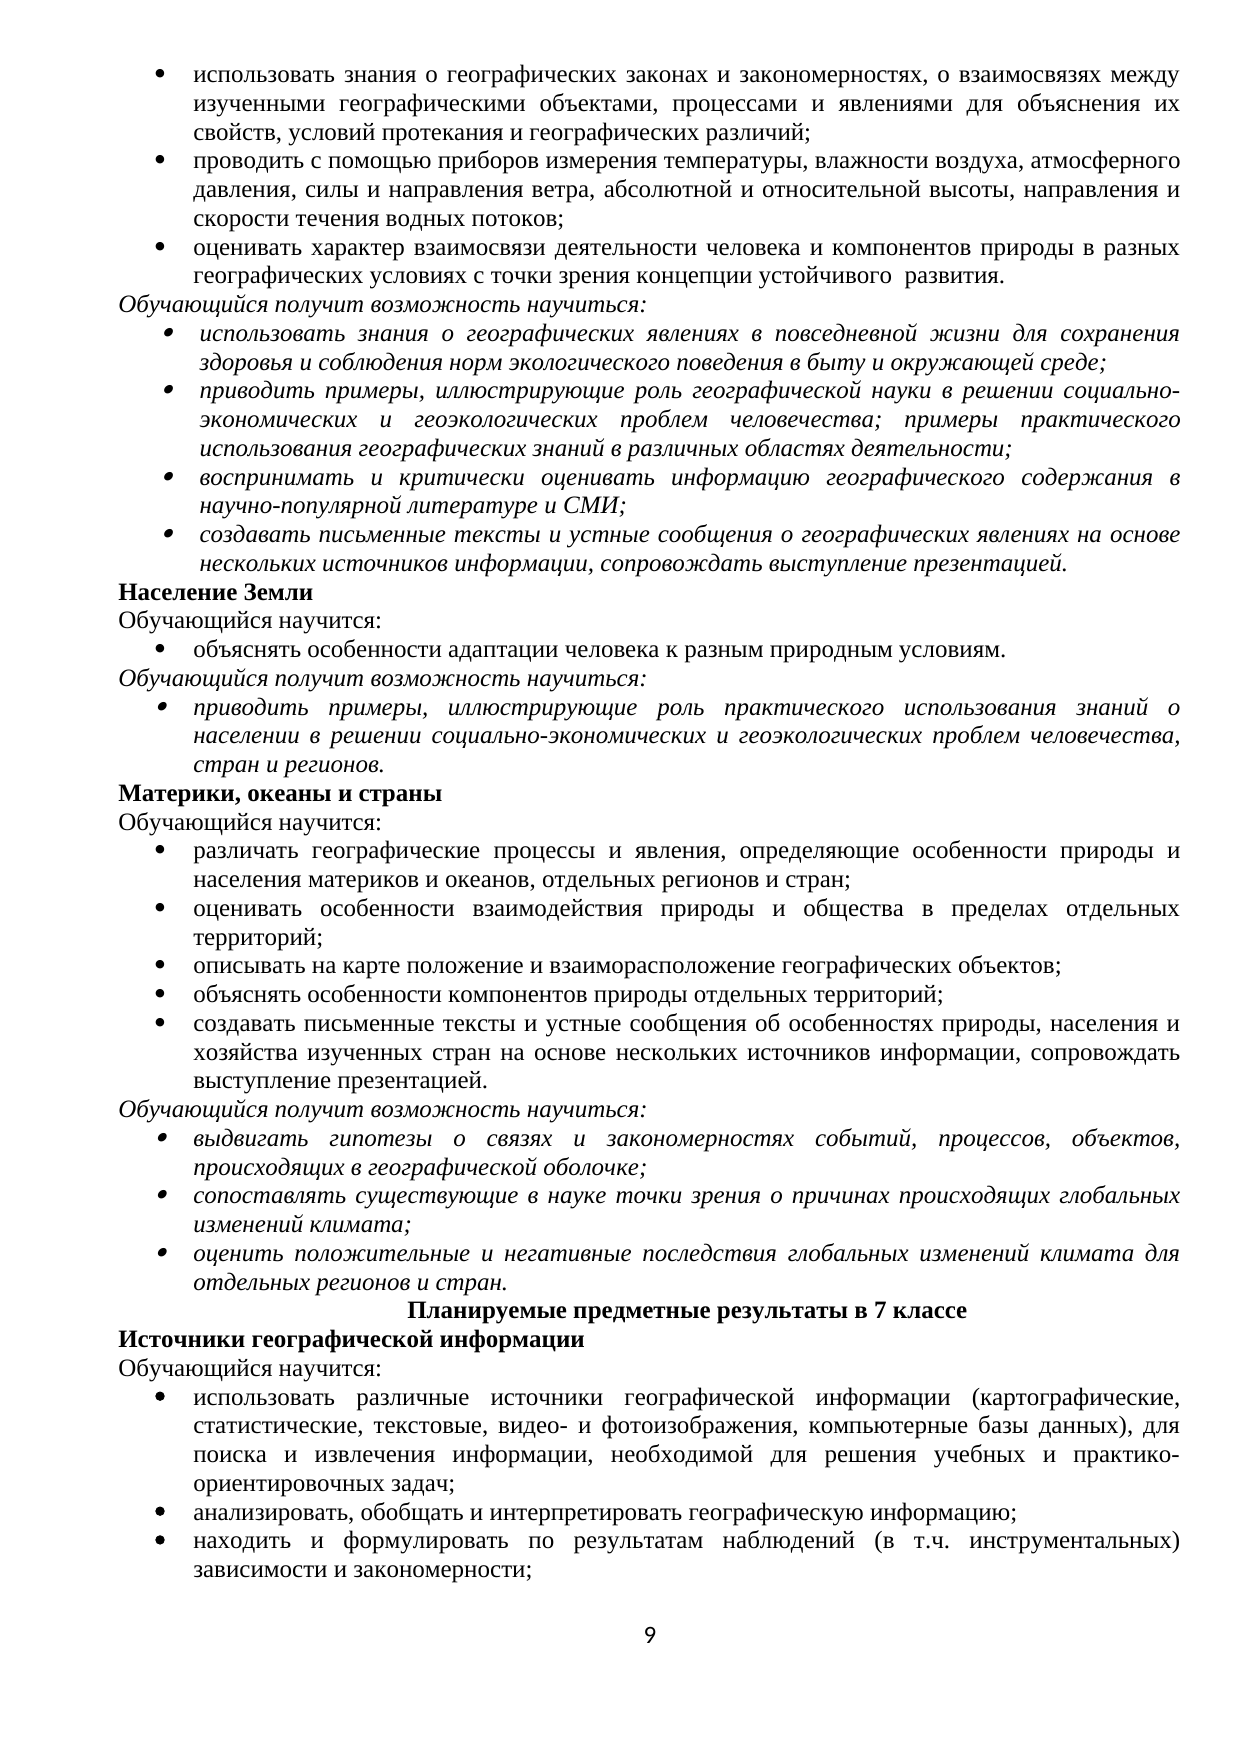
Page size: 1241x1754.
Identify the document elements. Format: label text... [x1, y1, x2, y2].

text Население Земли [118, 577, 1181, 605]
list сопоставлять существующие в науке точки зрения о причинах происходящих глобальных изменений климата; [156, 1180, 1181, 1238]
text Обучающийся получит возможность научиться: [118, 289, 1181, 318]
list приводить примеры, иллюстрирующие роль практического использования знаний о населении в решении социально-экономических и геоэкологических проблем человечества, стран и регионов. [156, 692, 1181, 778]
list находить и формулировать по результатам наблюдений (в т.ч. инструментальных) зависимости и закономерности; [156, 1525, 1181, 1583]
text Обучающийся получит возможность научиться: [118, 663, 1181, 692]
list оценивать характер взаимосвязи деятельности человека и компонентов природы в разных географических условиях с точки зрения концепции устойчивого развития. [156, 232, 1181, 289]
list проводить с помощью приборов измерения температуры, влажности воздуха, атмосферного давления, силы и направления ветра, абсолютной и относительной высоты, направления и скорости течения водных потоков; [156, 145, 1181, 232]
list объяснять особенности компонентов природы отдельных территорий; [156, 979, 1181, 1008]
list использовать знания о географических законах и закономерностях, о взаимосвязях между изученными географическими объектами, процессами и явлениями для объяснения их свойств, условий протекания и географических различий; [156, 59, 1181, 145]
list воспринимать и критически оценивать информацию географического содержания в научно-популярной литературе и СМИ; [162, 462, 1181, 519]
list различать географические процессы и явления, определяющие особенности природы и населения материков и океанов, отдельных регионов и стран; [156, 835, 1181, 893]
list приводить примеры, иллюстрирующие роль географической науки в решении социально-экономических и геоэкологических проблем человечества; примеры практического использования географических знаний в различных областях деятельности; [162, 375, 1181, 462]
text Источники географической информации [118, 1324, 1181, 1353]
list анализировать, обобщать и интерпретировать географическую информацию; [156, 1497, 1181, 1525]
text Обучающийся получит возможность научиться: [118, 1094, 1181, 1123]
list объяснять особенности адаптации человека к разным природным условиям. [156, 634, 1181, 663]
text Обучающийся научится: [118, 1353, 1181, 1382]
list описывать на карте положение и взаиморасположение географических объектов; [156, 950, 1181, 979]
list оценить положительные и негативные последствия глобальных изменений климата для отдельных регионов и стран. [156, 1238, 1181, 1295]
text Обучающийся научится: [118, 807, 1181, 835]
text Материки, океаны и страны [118, 778, 1181, 807]
list использовать знания о географических явлениях в повседневной жизни для сохранения здоровья и соблюдения норм экологического поведения в быту и окружающей среде; [162, 318, 1181, 375]
list создавать письменные тексты и устные сообщения о географических явлениях на основе нескольких источников информации, сопровождать выступление презентацией. [162, 519, 1181, 577]
text Планируемые предметные результаты в 7 классе [193, 1295, 1181, 1324]
list создавать письменные тексты и устные сообщения об особенностях природы, населения и хозяйства изученных стран на основе нескольких источников информации, сопровождать выступление презентацией. [156, 1008, 1181, 1094]
list использовать различные источники географической информации (картографические, статистические, текстовые, видео- и фотоизображения, компьютерные базы данных), для поиска и извлечения информации, необходимой для решения учебных и практико-ориентировочных задач; [156, 1382, 1181, 1497]
list оценивать особенности взаимодействия природы и общества в пределах отдельных территорий; [156, 893, 1181, 950]
list выдвигать гипотезы о связях и закономерностях событий, процессов, объектов, происходящих в географической оболочке; [156, 1123, 1181, 1180]
text Обучающийся научится: [118, 605, 1181, 634]
